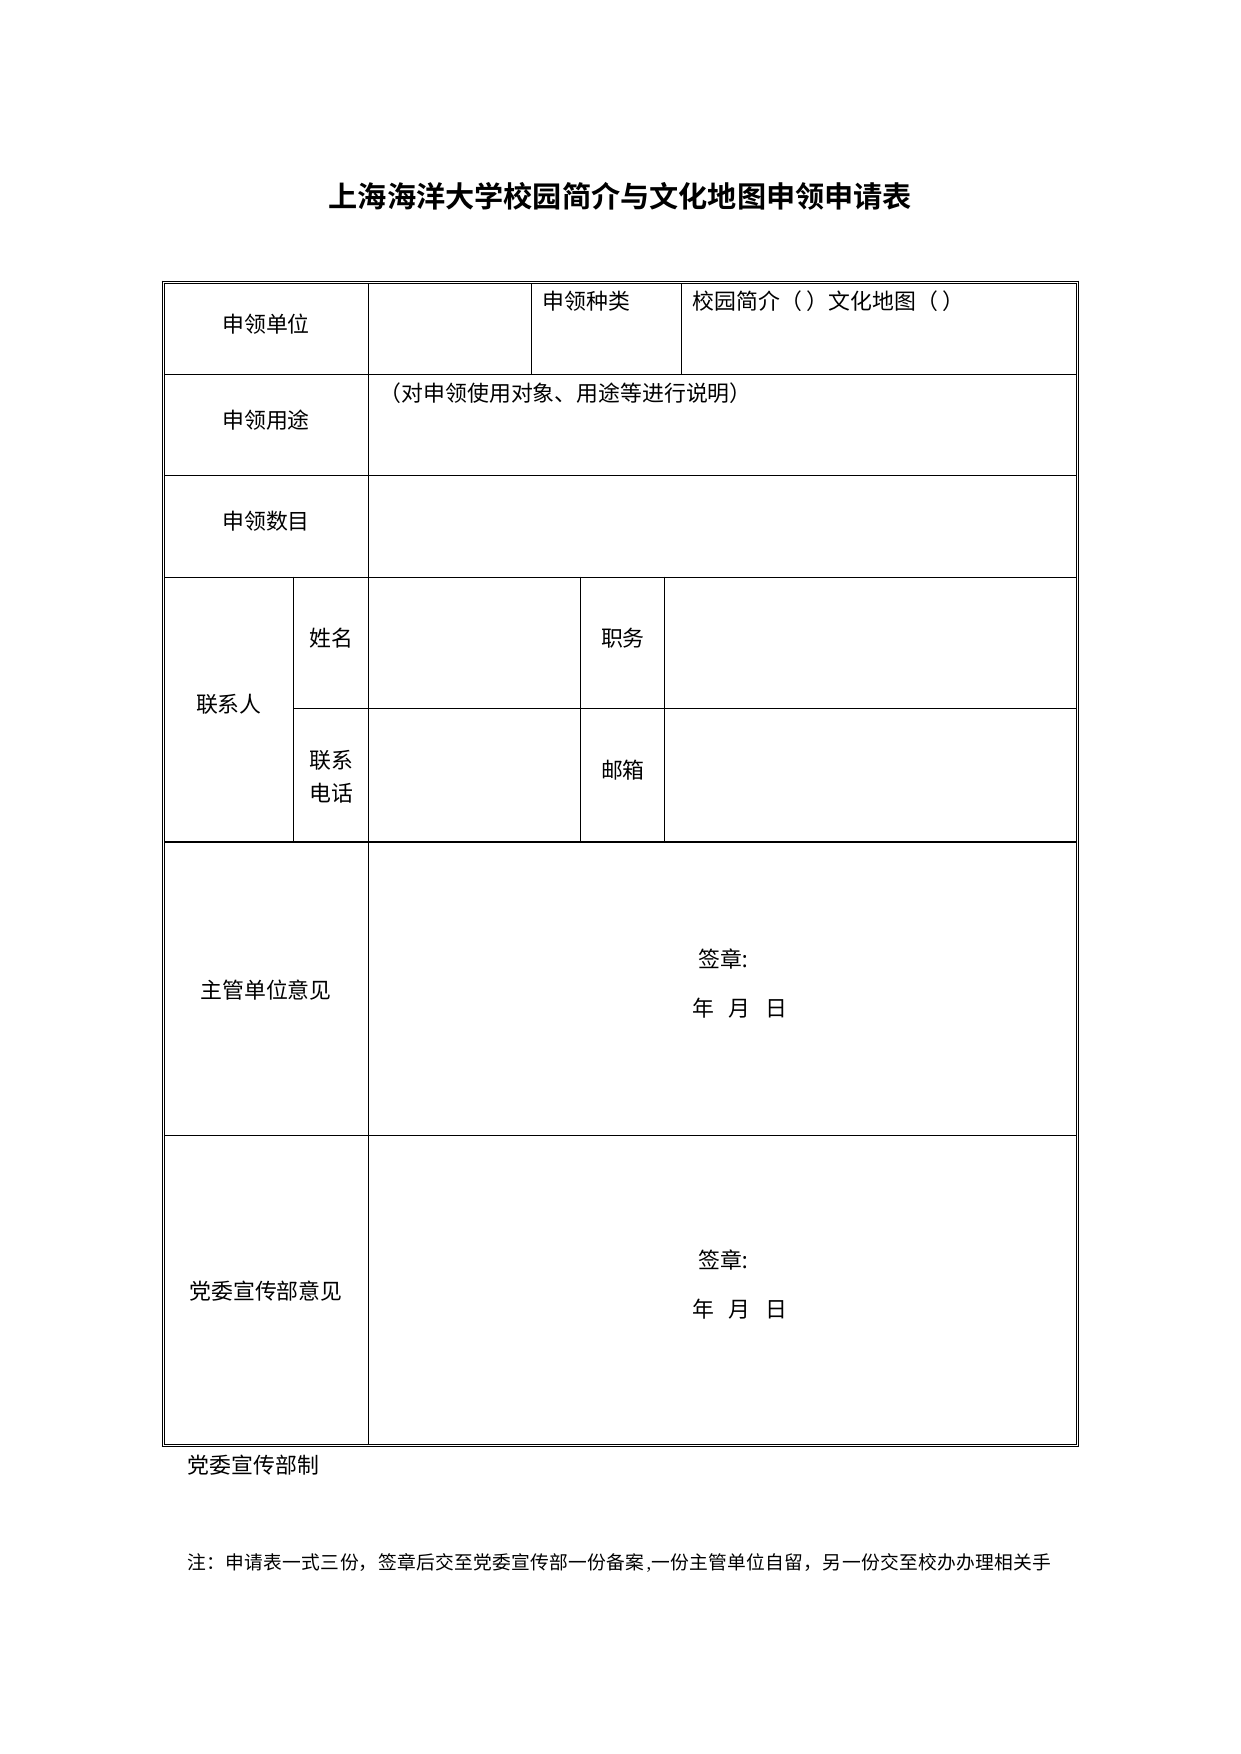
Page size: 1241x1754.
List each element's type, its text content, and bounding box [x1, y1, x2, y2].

table_cell 签章: 年 月 日 [369, 843, 1076, 1135]
table_cell 联系 电话 [294, 709, 368, 841]
table_cell [369, 476, 1076, 577]
table_cell [665, 578, 1076, 708]
table_header 申领种类 [532, 284, 681, 374]
table_cell [665, 709, 1076, 841]
table_cell 邮箱 [581, 709, 664, 841]
table_cell 申领用途 [165, 375, 368, 474]
table_cell 签章: 年 月 日 [369, 1136, 1076, 1444]
table_header 申领单位 [165, 284, 368, 374]
table_cell 姓名 [294, 578, 368, 708]
text 上海海洋大学校园简介与文化地图申领申请表 [187, 162, 1053, 227]
table_cell （对申领使用对象、用途等进行说明） [369, 375, 1076, 474]
table_cell 申领数目 [165, 476, 368, 577]
table_header [369, 284, 531, 374]
table_cell 联系人 [165, 578, 293, 841]
table_cell [369, 578, 580, 708]
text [187, 1545, 1053, 1577]
text 党委宣传部制 [187, 1447, 1053, 1480]
table_header 校园简介（ ）文化地图（ ） [682, 284, 1076, 374]
table_cell 党委宣传部意见 [165, 1136, 368, 1444]
table_cell 职务 [581, 578, 664, 708]
table_cell [369, 709, 580, 841]
table_cell 主管单位意见 [165, 843, 368, 1135]
